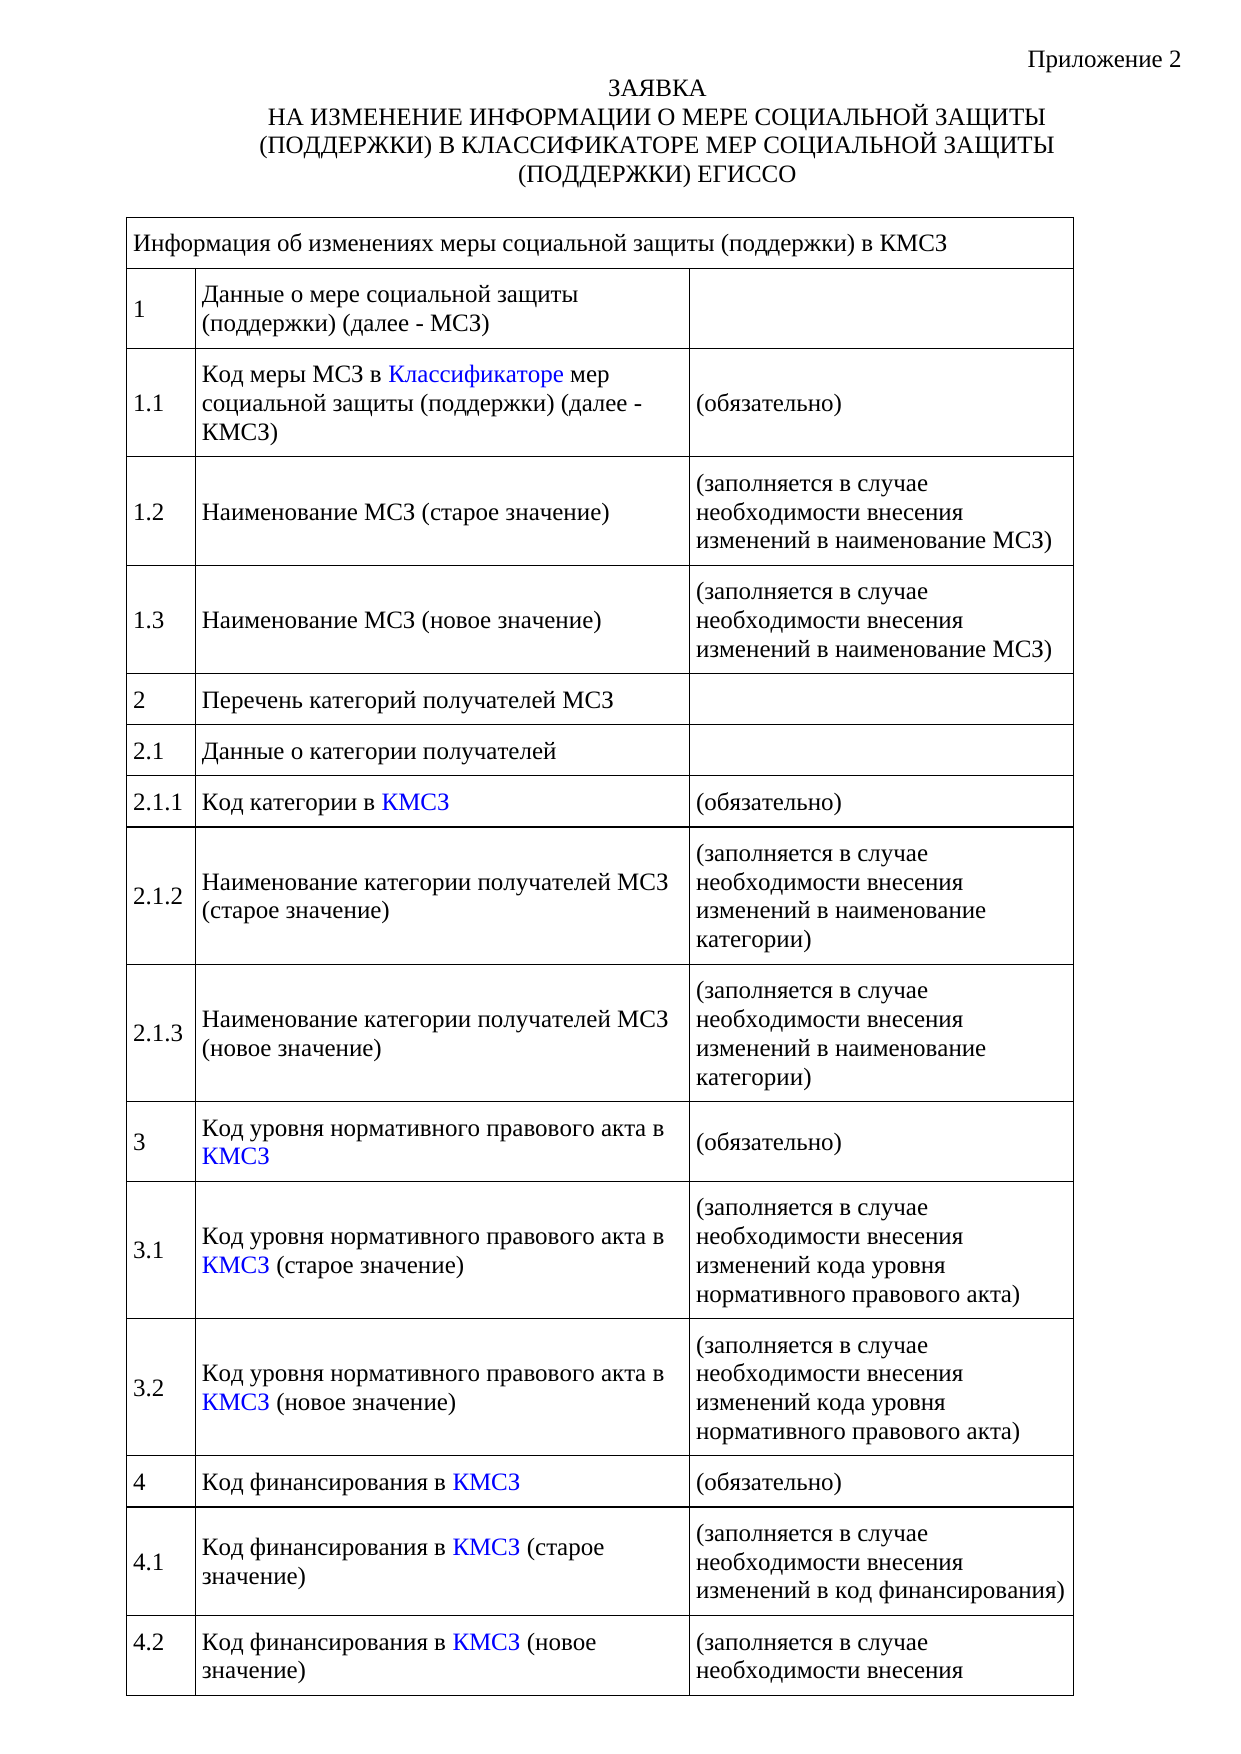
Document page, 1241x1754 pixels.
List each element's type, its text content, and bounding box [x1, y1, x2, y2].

table_cell Код категории в КМСЗ [196, 776, 689, 826]
table_cell (обязательно) [690, 1102, 1073, 1181]
text (ПОДДЕРЖКИ) В КЛАССИФИКАТОРЕ МЕР СОЦИАЛЬНОЙ ЗАЩИТЫ [133, 131, 1181, 159]
table_cell 3.1 [127, 1182, 195, 1318]
table_cell (заполняется в случае необходимости внесения изменений в наименование МСЗ) [690, 457, 1073, 565]
table_cell Код финансирования в КМСЗ [196, 1456, 689, 1506]
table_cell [690, 1508, 1073, 1615]
table_cell 3 [127, 1102, 195, 1181]
table_cell 4.2 [127, 1616, 195, 1695]
table_header Информация об изменениях меры социальной защиты (поддержки) в КМСЗ [127, 218, 1073, 268]
table_cell Код финансирования в КМСЗ (старое значение) [196, 1508, 689, 1615]
table_cell (обязательно) [690, 776, 1073, 826]
table_cell Код уровня нормативного правового акта в КМСЗ [196, 1102, 689, 1181]
table_cell 1.3 [127, 566, 195, 673]
table_cell 2.1.2 [127, 828, 195, 964]
table_cell [690, 269, 1073, 348]
table_cell (заполняется в случае необходимости внесения изменений в наименование категории) [690, 965, 1073, 1101]
table_cell [690, 674, 1073, 724]
text (ПОДДЕРЖКИ) ЕГИССО [133, 159, 1181, 188]
table_cell Код уровня нормативного правового акта в КМСЗ (старое значение) [196, 1182, 689, 1318]
text Приложение 2 [133, 44, 1181, 73]
table_cell 1.1 [127, 349, 195, 456]
table_cell 2.1 [127, 725, 195, 775]
table_cell [690, 725, 1073, 775]
table_cell Наименование категории получателей МСЗ (новое значение) [196, 965, 689, 1101]
text НА ИЗМЕНЕНИЕ ИНФОРМАЦИИ О МЕРЕ СОЦИАЛЬНОЙ ЗАЩИТЫ [133, 102, 1181, 131]
table_cell (обязательно) [690, 1456, 1073, 1506]
table_cell Код уровня нормативного правового акта в КМСЗ (новое значение) [196, 1319, 689, 1455]
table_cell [196, 1616, 689, 1695]
table_cell Код меры МСЗ в Классификаторе мер социальной защиты (поддержки) (далее - КМСЗ) [196, 349, 689, 456]
table_cell (заполняется в случае необходимости внесения изменений в наименование МСЗ) [690, 566, 1073, 673]
table_cell Данные о категории получателей [196, 725, 689, 775]
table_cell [690, 1616, 1073, 1695]
table_cell Наименование МСЗ (новое значение) [196, 566, 689, 673]
table_cell 2.1.1 [127, 776, 195, 826]
table_cell (заполняется в случае необходимости внесения изменений кода уровня нормативного правового акта) [690, 1319, 1073, 1455]
table_cell (обязательно) [690, 349, 1073, 456]
text ЗАЯВКА [133, 73, 1181, 102]
table_cell 1 [127, 269, 195, 348]
table_cell 3.2 [127, 1319, 195, 1455]
table_cell Наименование категории получателей МСЗ (старое значение) [196, 828, 689, 964]
table_cell 1.2 [127, 457, 195, 565]
table_cell 2.1.3 [127, 965, 195, 1101]
table_cell Наименование МСЗ (старое значение) [196, 457, 689, 565]
table_cell 4 [127, 1456, 195, 1506]
table_cell 2 [127, 674, 195, 724]
table_cell (заполняется в случае необходимости внесения изменений кода уровня нормативного правового акта) [690, 1182, 1073, 1318]
table_cell (заполняется в случае необходимости внесения изменений в наименование категории) [690, 828, 1073, 964]
table_cell Данные о мере социальной защиты (поддержки) (далее - МСЗ) [196, 269, 689, 348]
table_cell 4.1 [127, 1508, 195, 1615]
table_cell Перечень категорий получателей МСЗ [196, 674, 689, 724]
